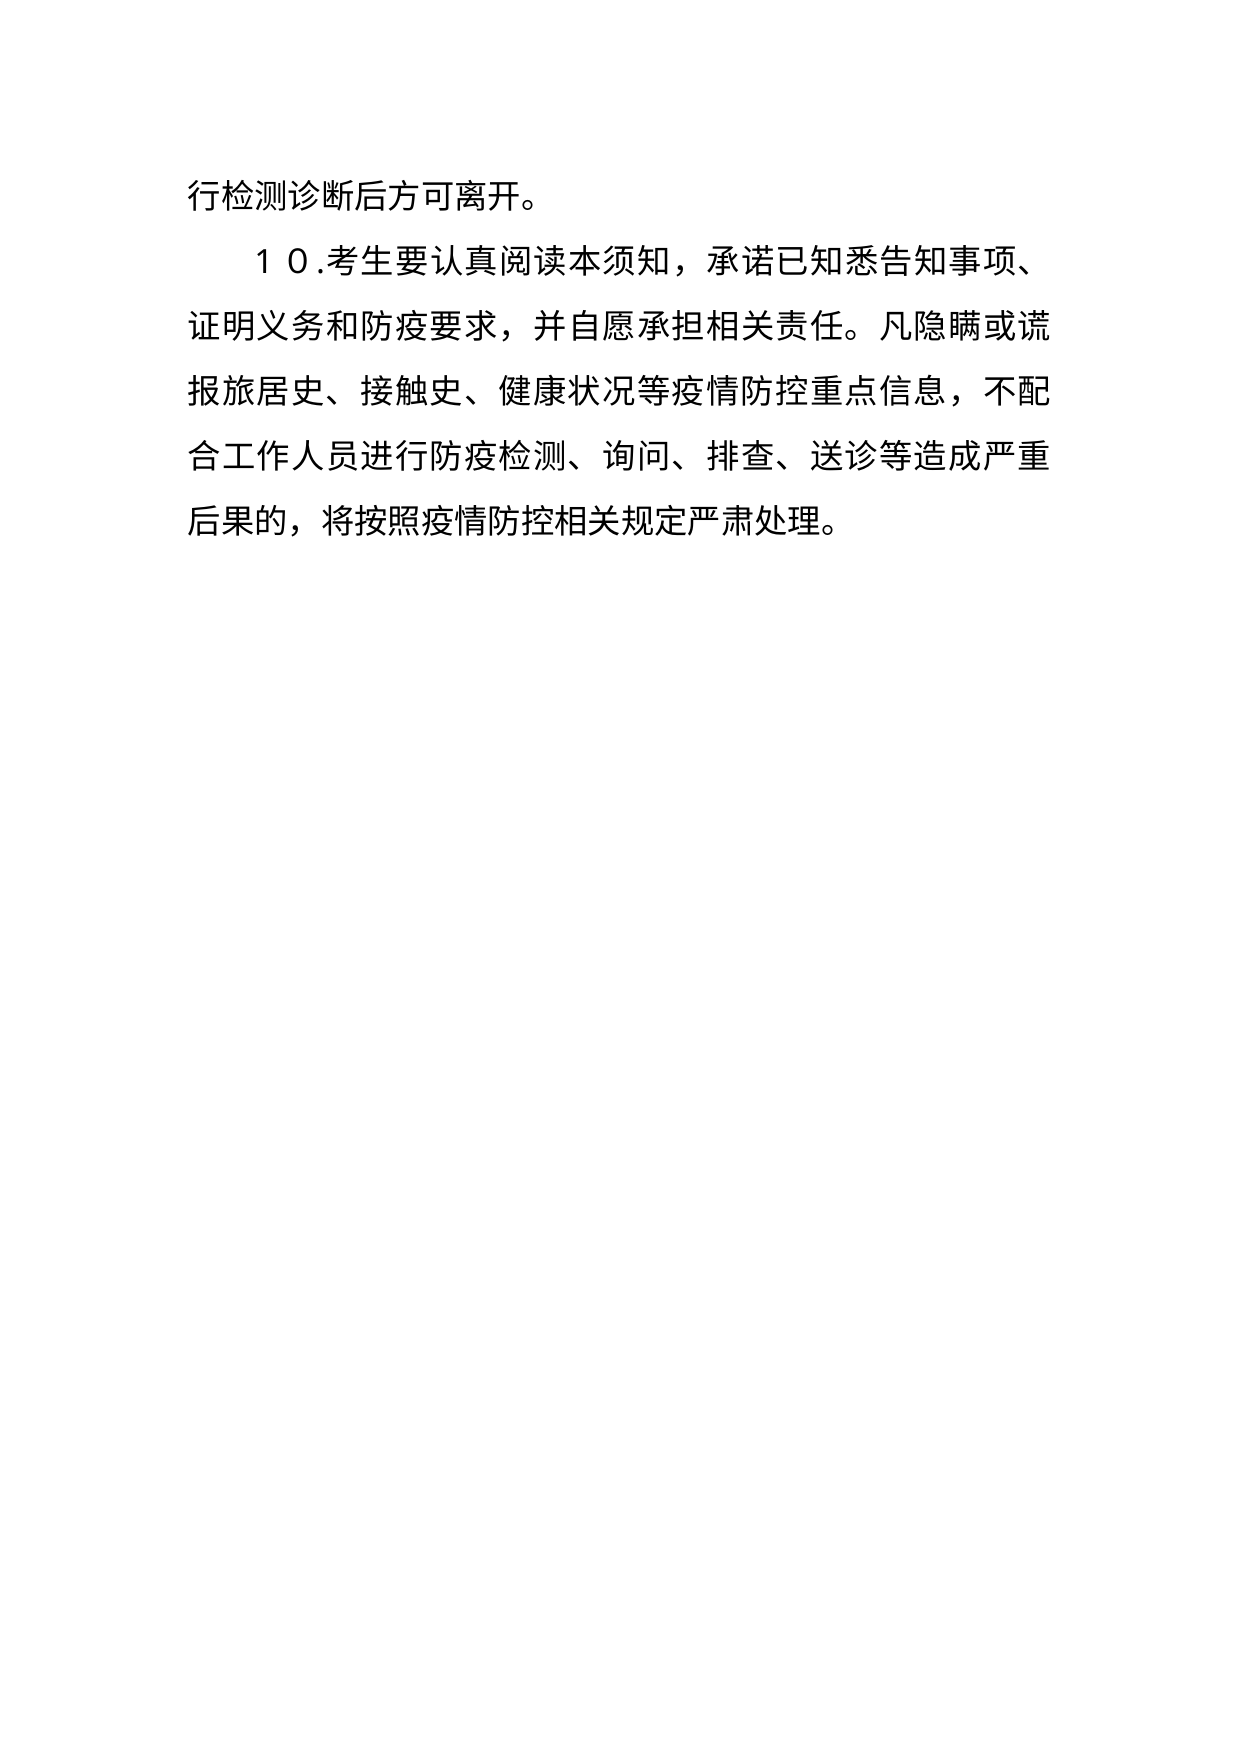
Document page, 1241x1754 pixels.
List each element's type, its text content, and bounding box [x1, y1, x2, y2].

text 1０.考生要认真阅读本须知，承诺已知悉告知事项、证明义务和防疫要求，并自愿承担相关责任。凡隐瞒或谎报旅居史、接触史、健康状况等疫情防控重点信息，不配合工作人员进行防疫检测、询问、排查、送诊等造成严重后果的，将按照疫情防控相关规定严肃处理。 [187, 227, 1053, 552]
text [187, 162, 1053, 227]
